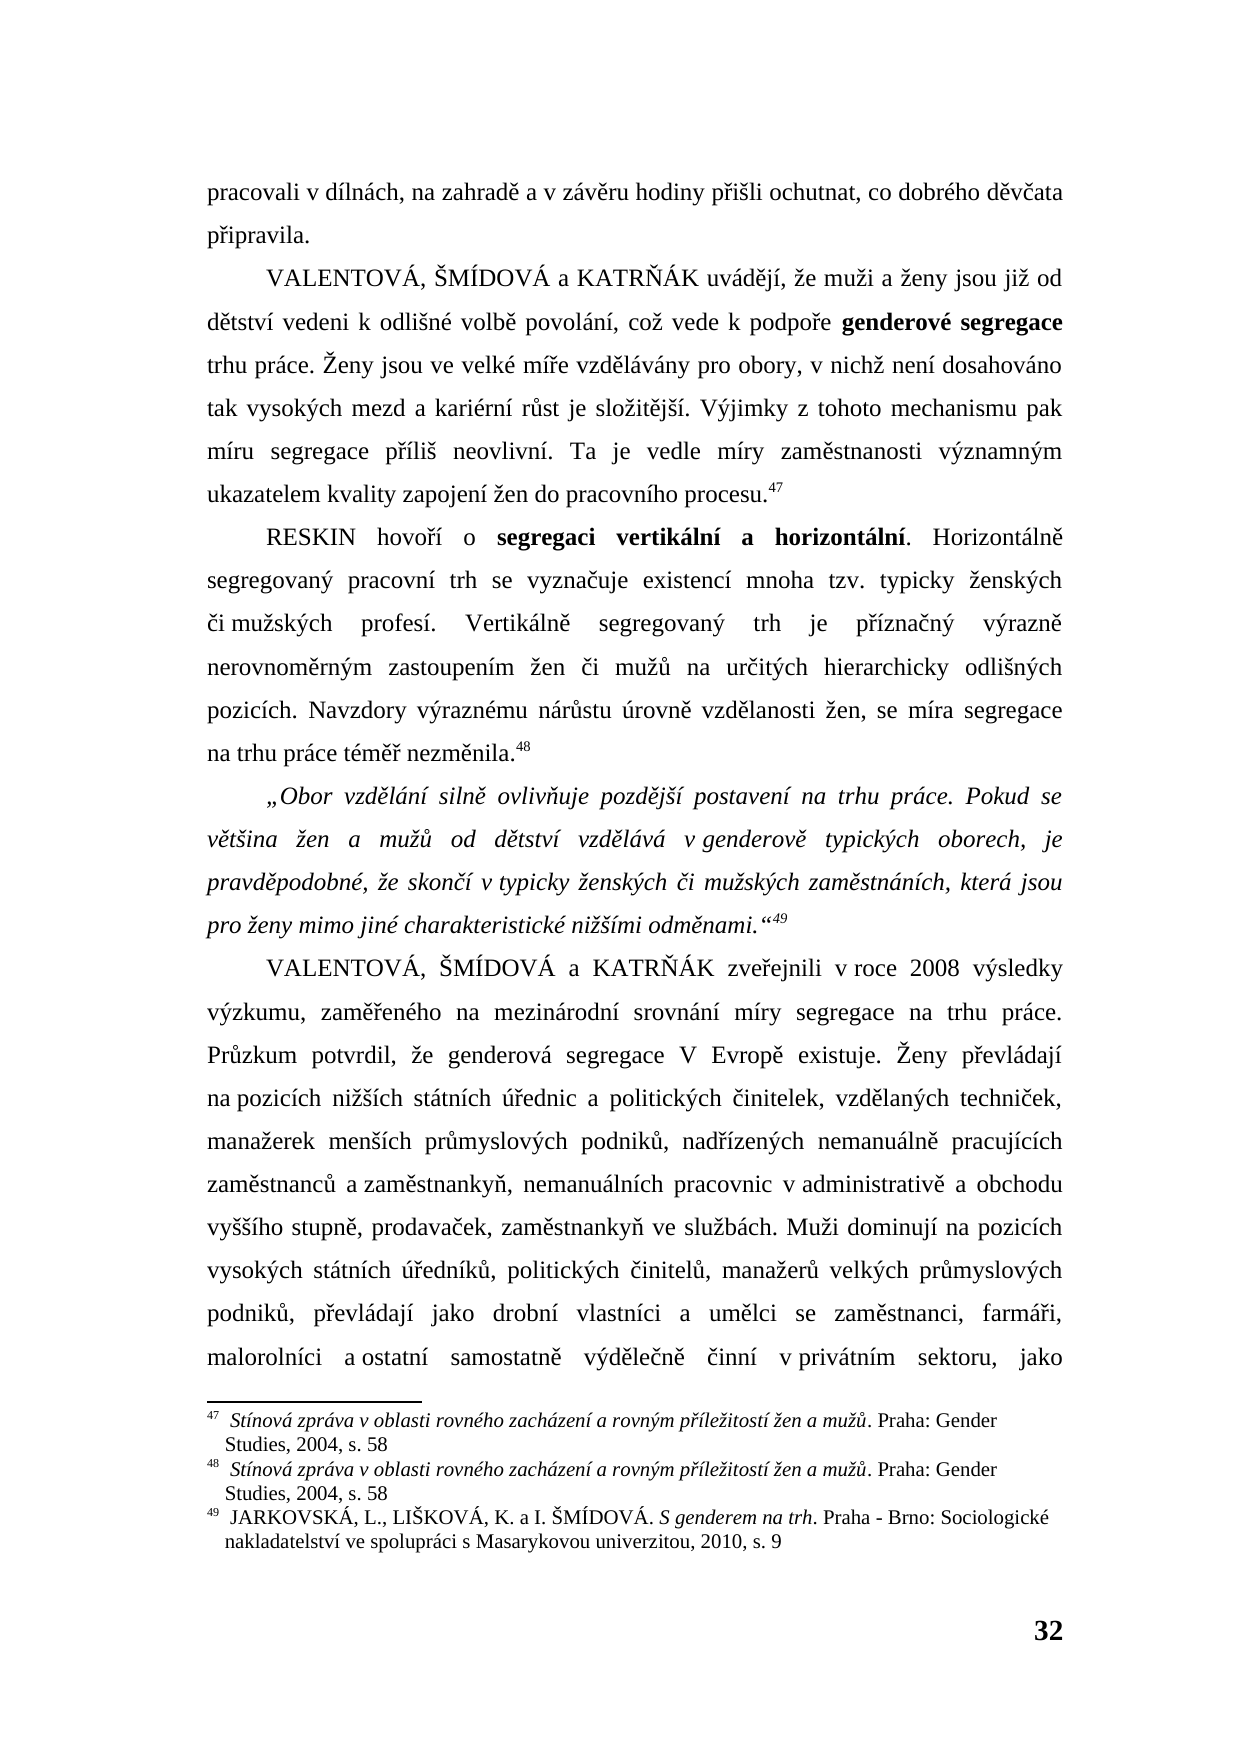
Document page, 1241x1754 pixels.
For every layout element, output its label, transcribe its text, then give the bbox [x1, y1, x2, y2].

text RESKIN hovoří o segregaci vertikální a horizontální. Horizontálně segregovaný pracovní trh se vyznačuje existencí mnoha tzv. typicky ženských či mužských profesí. Vertikálně segregovaný trh je příznačný výrazně nerovnoměrným zastoupením žen či mužů na určitých hierarchicky odlišných pozicích. Navzdory výraznému nárůstu úrovně vzdělanosti žen, se míra segregace na trhu práce téměř nezměnila. [207, 522, 1063, 767]
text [207, 177, 1063, 249]
text „Obor vzdělání silně ovlivňuje pozdější postavení na trhu práce. Pokud se většina žen a mužů od dětství vzdělává v genderově typických oborech, je pravděpodobné, že skončí v typicky ženských či mužských zaměstnáních, která jsou pro ženy mimo jiné charakteristické nižšími odměnami.“ [207, 781, 1063, 939]
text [207, 953, 1063, 1370]
text VALENTOVÁ, ŠMÍDOVÁ a KATRŇÁK uvádějí, že muži a ženy jsou již od dětství vedeni k odlišné volbě povolání, což vede k podpoře genderové segregace trhu práce. Ženy jsou ve velké míře vzdělávány pro obory, v nichž není dosahováno tak vysokých mezd a kariérní růst je složitější. Výjimky z tohoto mechanismu pak míru segregace příliš neovlivní. Ta je vedle míry zaměstnanosti významným ukazatelem kvality zapojení žen do pracovního procesu. [207, 263, 1063, 508]
